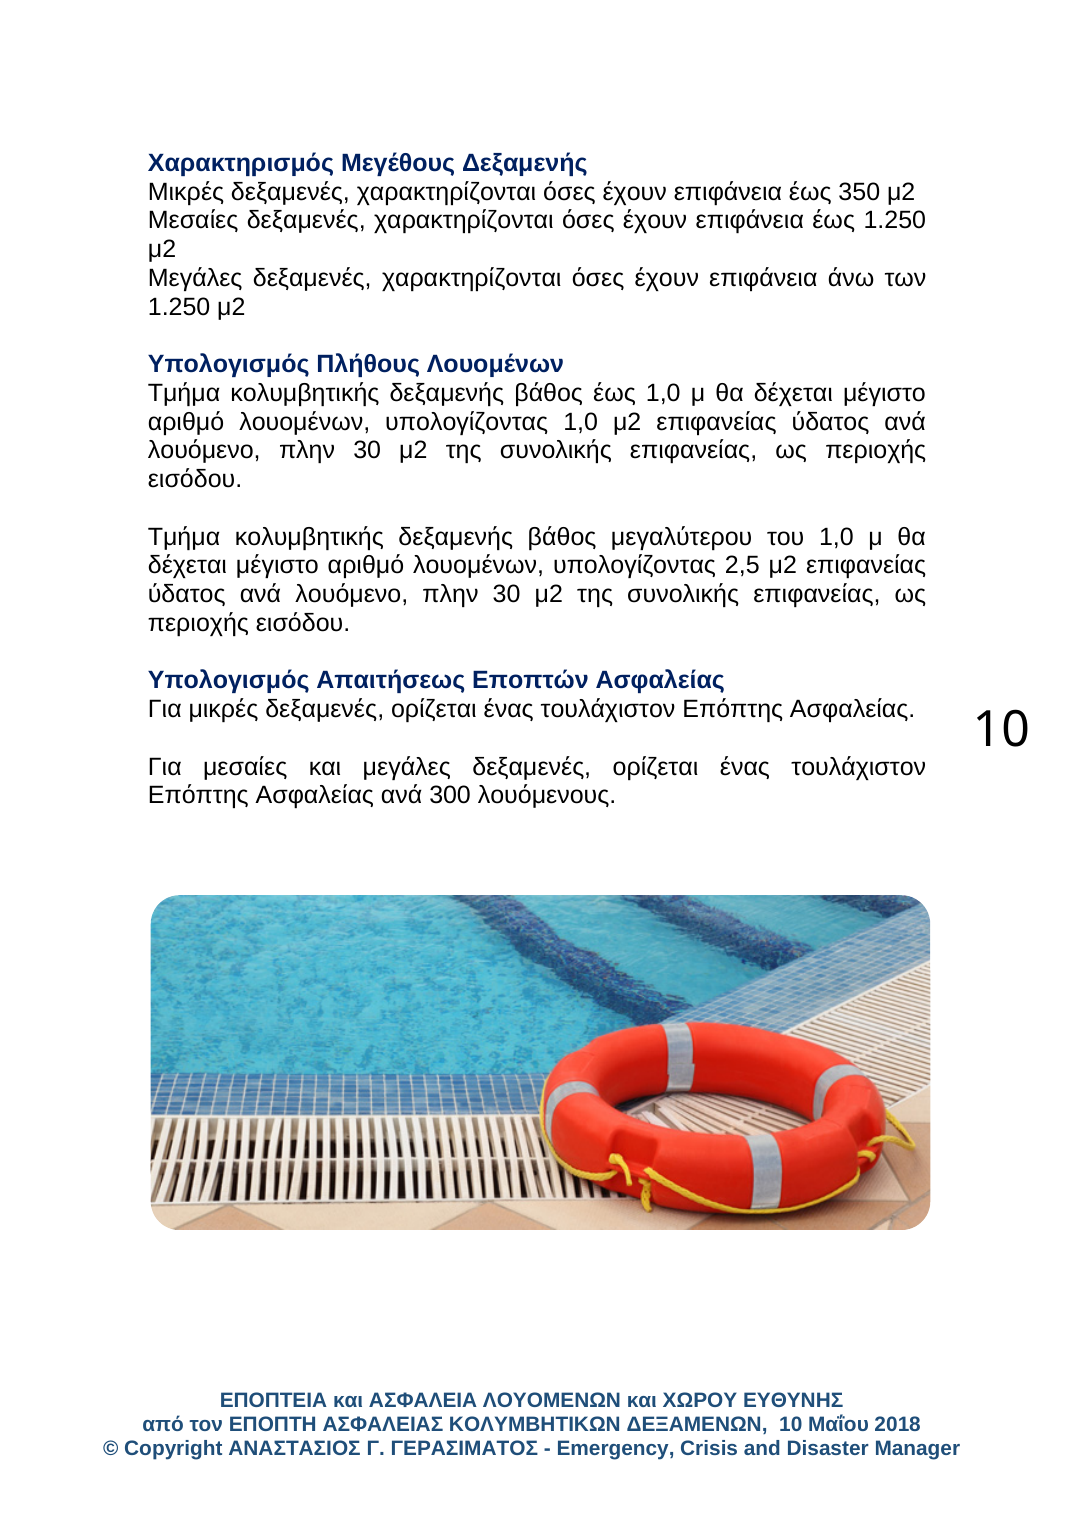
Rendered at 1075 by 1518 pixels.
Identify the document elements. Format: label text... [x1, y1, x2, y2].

text Μεσαίες δεξαμενές, χαρακτηρίζονται όσες έχουν επιφάνεια έως 1.250 μ2 [148, 205, 927, 263]
text Μικρές δεξαμενές, χαρακτηρίζονται όσες έχουν επιφάνεια έως 350 μ2 [148, 176, 927, 205]
text Μεγάλες δεξαμενές, χαρακτηρίζονται όσες έχουν επιφάνεια άνω των 1.250 μ2 [148, 263, 927, 320]
text Υπολογισμός Απαιτήσεως Εποπτών Ασφαλείας [148, 665, 927, 694]
text Τμήμα κολυμβητικής δεξαμενής βάθος μεγαλύτερου του 1,0 μ θα δέχεται μέγιστο αριθμό λουομένων, υπολογίζοντας 2,5 μ2 επιφανείας ύδατος ανά λουόμενο, πλην 30 μ2 της συνολικής επιφανείας, ως περιοχής εισόδου. [148, 521, 927, 636]
picture [150, 895, 931, 1230]
text Χαρακτηρισμός Μεγέθους Δεξαμενής [148, 148, 927, 176]
text Υπολογισμός Πλήθους Λουομένων [148, 349, 927, 378]
text Για μικρές δεξαμενές, ορίζεται ένας τουλάχιστον Επόπτης Ασφαλείας. [148, 694, 927, 723]
text Για μεσαίες και μεγάλες δεξαμενές, ορίζεται ένας τουλάχιστον Επόπτης Ασφαλείας ανά 300 λουόμενους. [148, 751, 927, 809]
text Τμήμα κολυμβητικής δεξαμενής βάθος έως 1,0 μ θα δέχεται μέγιστο αριθμό λουομένων, υπολογίζοντας 1,0 μ2 επιφανείας ύδατος ανά λουόμενο, πλην 30 μ2 της συνολικής επιφανείας, ως περιοχής εισόδου. [148, 378, 927, 493]
